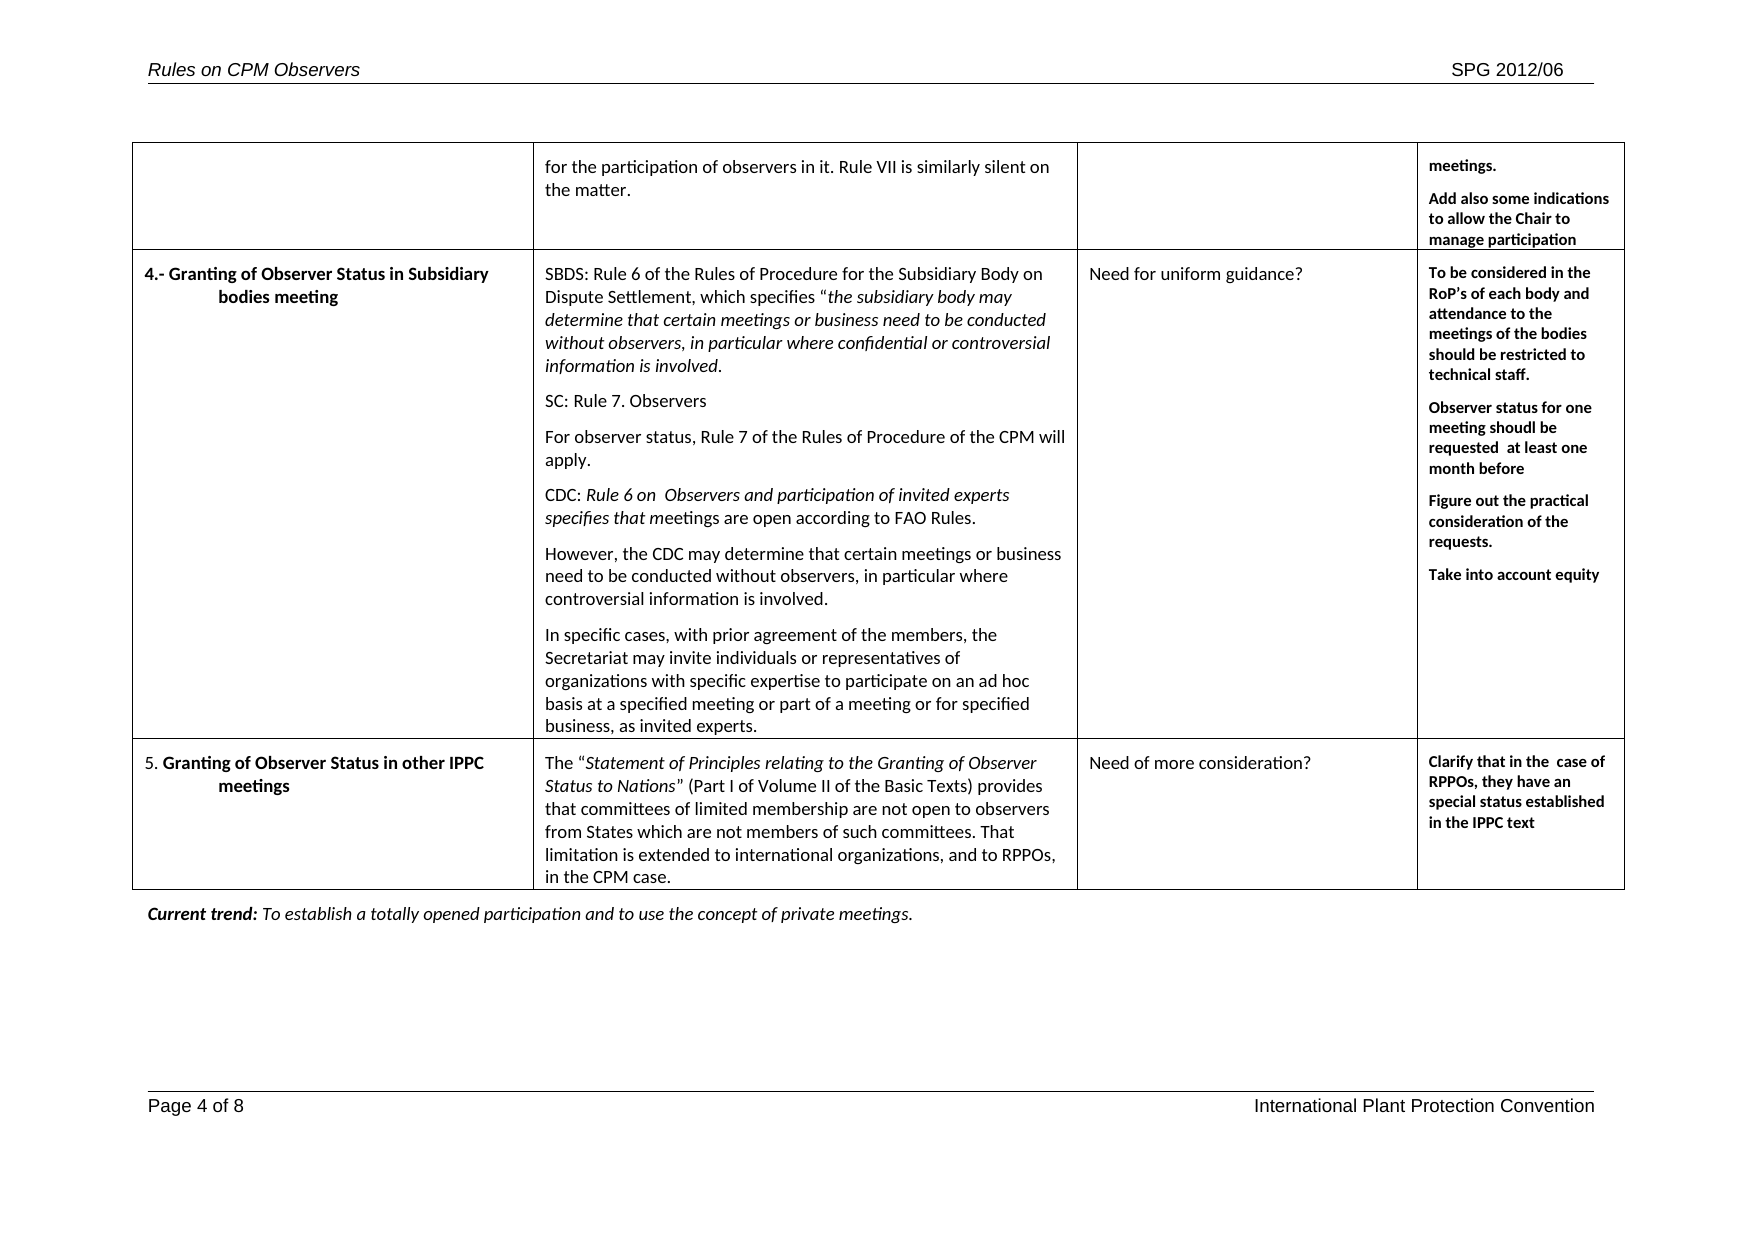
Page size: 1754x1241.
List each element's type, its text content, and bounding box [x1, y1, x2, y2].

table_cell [534, 143, 1077, 249]
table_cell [133, 143, 533, 249]
table_cell SBDS: Rule 6 of the Rules of Procedure for the Subsidiary Body on Dispute Settlement, which specifies “the subsidiary body may determine that certain meetings or business need to be conducted without observers, in particular where confidential or controversial information is involved. SC: Rule 7. Observers For observer status, Rule 7 of the Rules of Procedure of the CPM will apply. CDC: Rule 6 on Observers and participation of invited experts specifies that meetings are open according to FAO Rules. However, the CDC may determine that certain meetings or business need to be conducted without observers, in particular where controversial information is involved. In specific cases, with prior agreement of the members, the Secretariat may invite individuals or representatives of organizations with specific expertise to participate on an ad hoc basis at a specified meeting or part of a meeting or for specified business, as invited experts. [534, 250, 1077, 738]
subtitle Current trend: To establish a totally opened participation and to use the concept of private meetings. [148, 902, 1594, 925]
table_cell Clarify that in the case of RPPOs, they have an special status established in the IPPC text [1418, 739, 1624, 889]
table_cell 4.- Granting of Observer Status in Subsidiary bodies meeting [133, 250, 533, 738]
table_cell Need of more consideration? [1078, 739, 1417, 889]
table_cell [1418, 143, 1624, 249]
table_cell To be considered in the RoP’s of each body and attendance to the meetings of the bodies should be restricted to technical staff. Observer status for one meeting shoudl be requested at least one month before Figure out the practical consideration of the requests. Take into account equity [1418, 250, 1624, 738]
table_cell Need for uniform guidance? [1078, 250, 1417, 738]
table_cell The “Statement of Principles relating to the Granting of Observer Status to Nations” (Part I of Volume II of the Basic Texts) provides that committees of limited membership are not open to observers from States which are not members of such committees. That limitation is extended to international organizations, and to RPPOs, in the CPM case. [534, 739, 1077, 889]
table_cell 5. Granting of Observer Status in other IPPC meetings [133, 739, 533, 889]
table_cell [1078, 143, 1417, 249]
